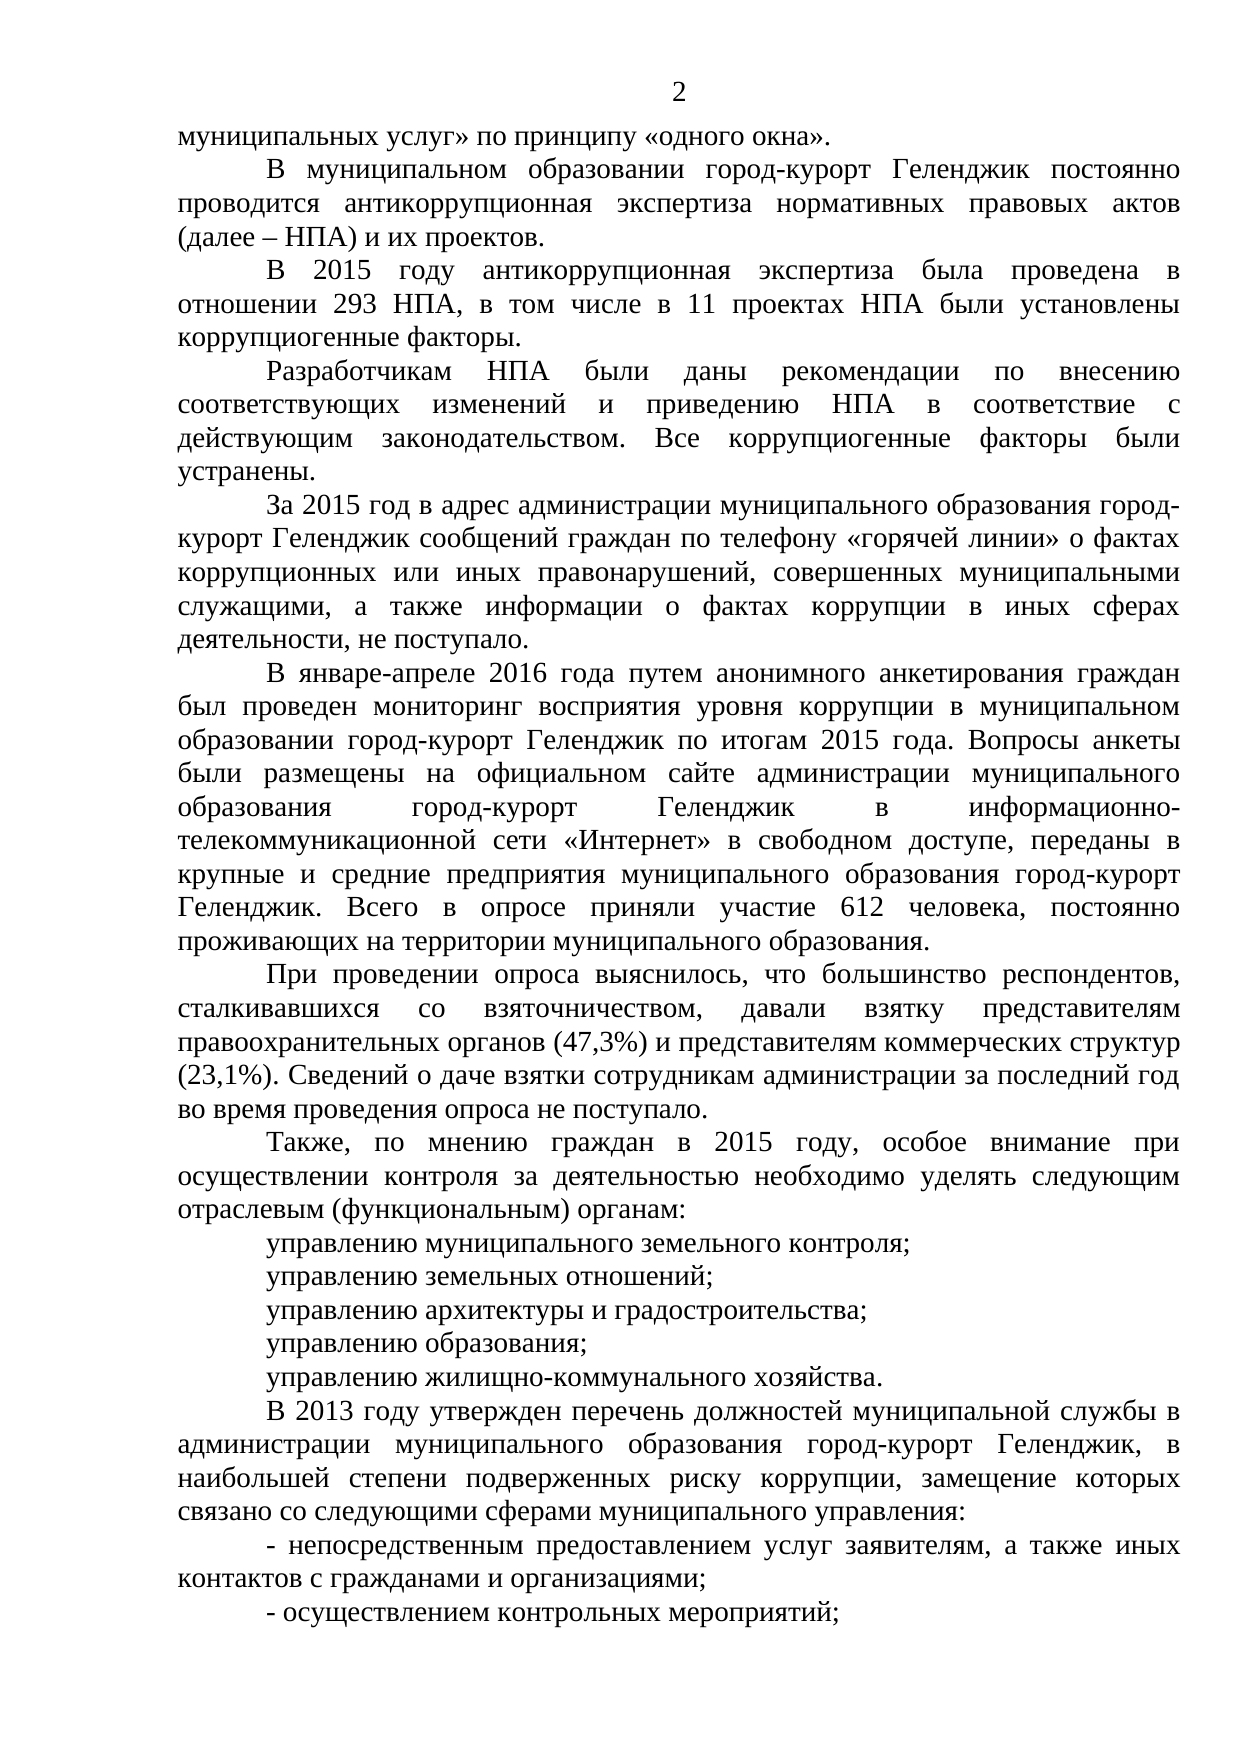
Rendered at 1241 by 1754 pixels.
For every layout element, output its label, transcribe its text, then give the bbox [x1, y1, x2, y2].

text В муниципальном образовании город-курорт Геленджик постоянно проводится антикоррупционная экспертиза нормативных правовых актов (далее – НПА) и их проектов. [177, 152, 1181, 252]
text управлению земельных отношений; [177, 1258, 1181, 1292]
text - непосредственным предоставлением услуг заявителям, а также иных контактов с гражданами и организациями; [177, 1527, 1181, 1594]
text При проведении опроса выяснилось, что большинство респондентов, сталкивавшихся со взяточничеством, давали взятку представителям правоохранительных органов (47,3%) и представителям коммерческих структур (23,1%). Сведений о даче взятки сотрудникам администрации за последний год во время проведения опроса не поступало. [177, 957, 1181, 1124]
text управлению муниципального земельного контроля; [177, 1225, 1181, 1258]
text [177, 118, 1181, 152]
text Разработчикам НПА были даны рекомендации по внесению соответствующих изменений и приведению НПА в соответствие с действующим законодательством. Все коррупциогенные факторы были устранены. [177, 353, 1181, 487]
text В январе-апреле 2016 года путем анонимного анкетирования граждан был проведен мониторинг восприятия уровня коррупции в муниципальном образовании город-курорт Геленджик по итогам 2015 года. Вопросы анкеты были размещены на официальном сайте администрации муниципального образования город-курорт Геленджик в информационно-телекоммуникационной сети «Интернет» в свободном доступе, переданы в крупные и средние предприятия муниципального образования город-курорт Геленджик. Всего в опросе приняли участие 612 человека, постоянно проживающих на территории муниципального образования. [177, 655, 1181, 957]
text В 2013 году утвержден перечень должностей муниципальной службы в администрации муниципального образования город-курорт Геленджик, в наибольшей степени подверженных риску коррупции, замещение которых связано со следующими сферами муниципального управления: [177, 1393, 1181, 1527]
text управлению жилищно-коммунального хозяйства. [177, 1359, 1181, 1393]
text Также, по мнению граждан в 2015 году, особое внимание при осуществлении контроля за деятельностью необходимо уделять следующим отраслевым (функциональным) органам: [177, 1124, 1181, 1225]
text В 2015 году антикоррупционная экспертиза была проведена в отношении 293 НПА, в том числе в 11 проектах НПА были установлены коррупциогенные факторы. [177, 252, 1181, 353]
text За 2015 год в адрес администрации муниципального образования город-курорт Геленджик сообщений граждан по телефону «горячей линии» о фактах коррупционных или иных правонарушений, совершенных муниципальными служащими, а также информации о фактах коррупции в иных сферах деятельности, не поступало. [177, 487, 1181, 655]
text управлению образования; [177, 1326, 1181, 1359]
text управлению архитектуры и градостроительства; [177, 1292, 1181, 1326]
text - осуществлением контрольных мероприятий; [177, 1594, 1181, 1627]
